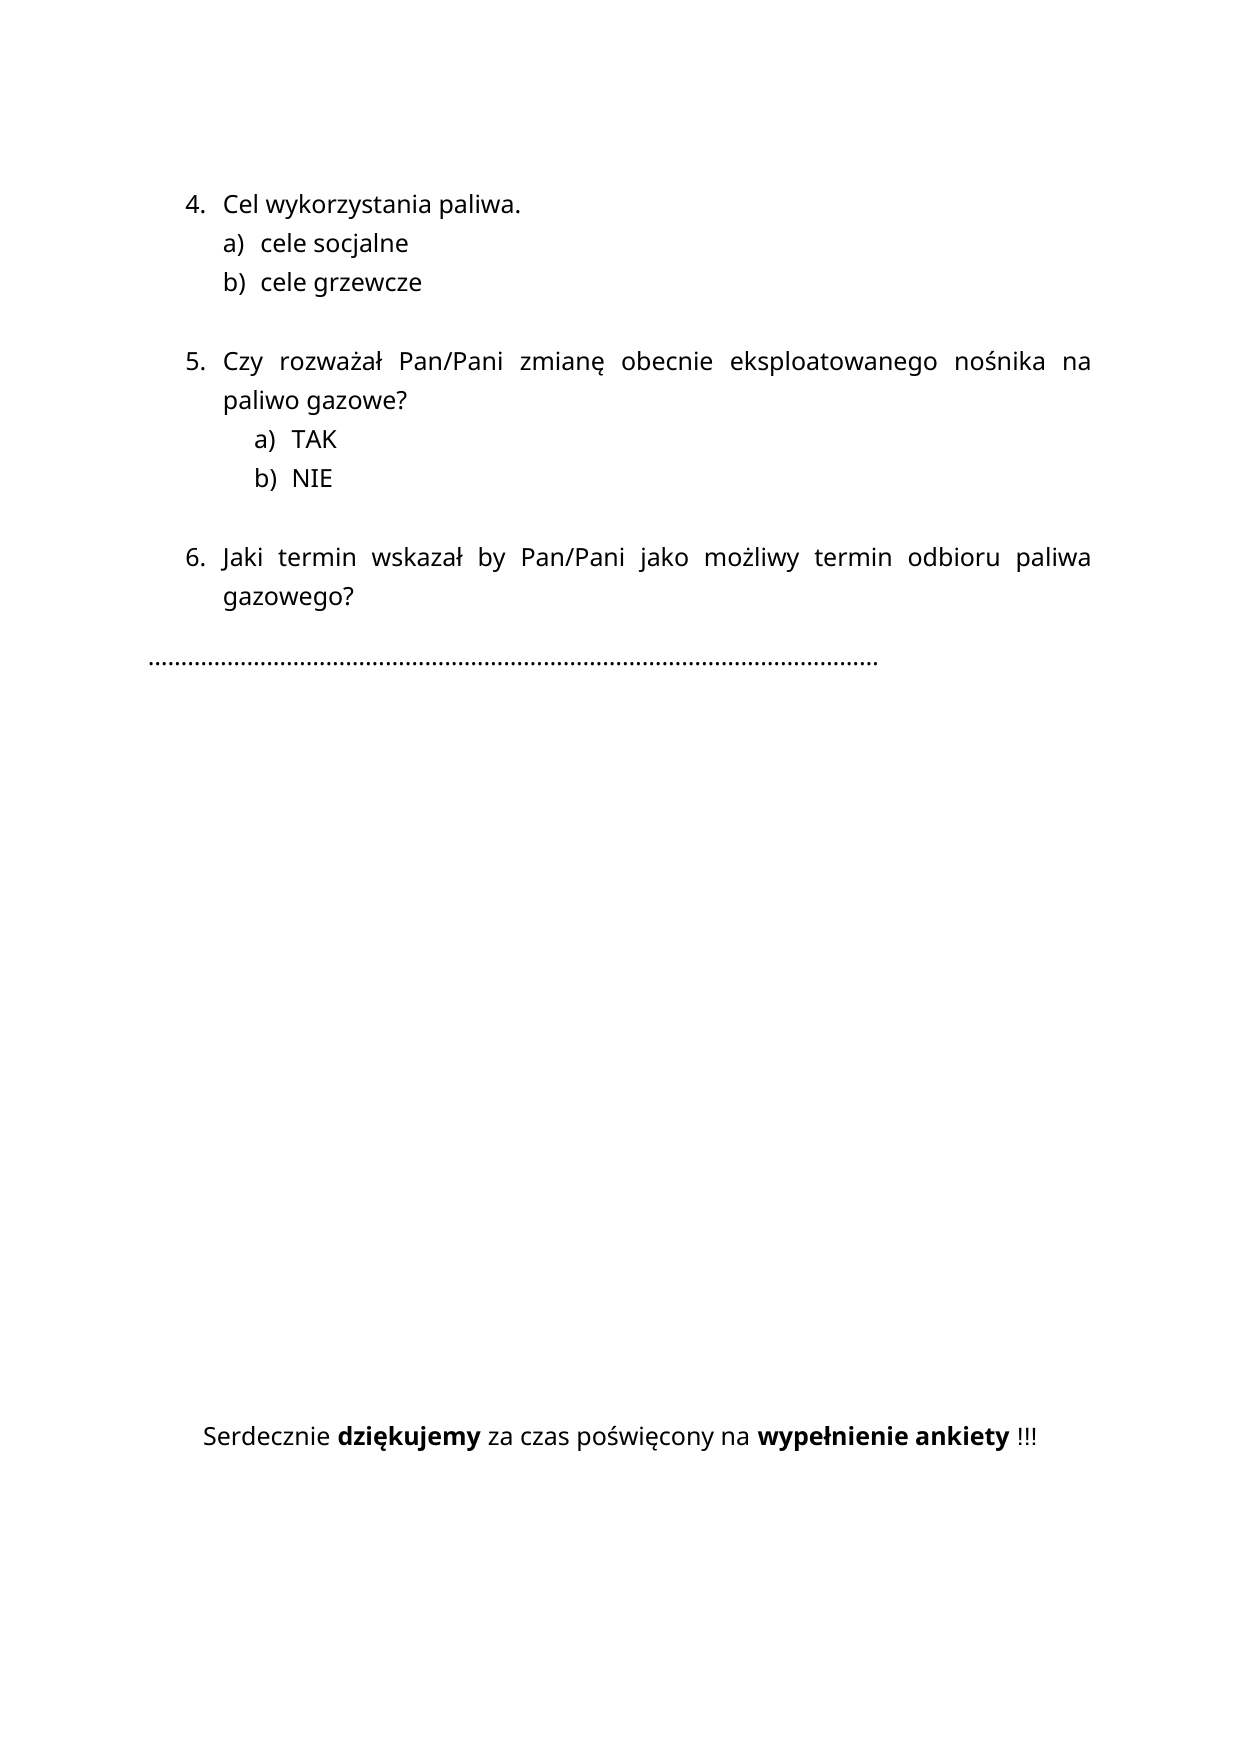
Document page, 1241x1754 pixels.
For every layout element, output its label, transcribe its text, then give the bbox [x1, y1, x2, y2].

list cele socjalne [223, 226, 1093, 260]
list TAK [254, 422, 1093, 456]
list Czy rozważał Pan/Pani zmianę obecnie eksploatowanego nośnika na paliwo gazowe? [185, 343, 1093, 417]
list cele grzewcze [223, 265, 1093, 299]
list Cel wykorzystania paliwa. [185, 187, 1093, 221]
list Jaki termin wskazał by Pan/Pani jako możliwy termin odbioru paliwa gazowego? [185, 539, 1093, 612]
text Serdecznie dziękujemy za czas poświęcony na wypełnienie ankiety !!! [148, 1418, 1093, 1452]
text ………………………………………………………………………………………………… [148, 638, 1093, 672]
list NIE [254, 461, 1093, 495]
